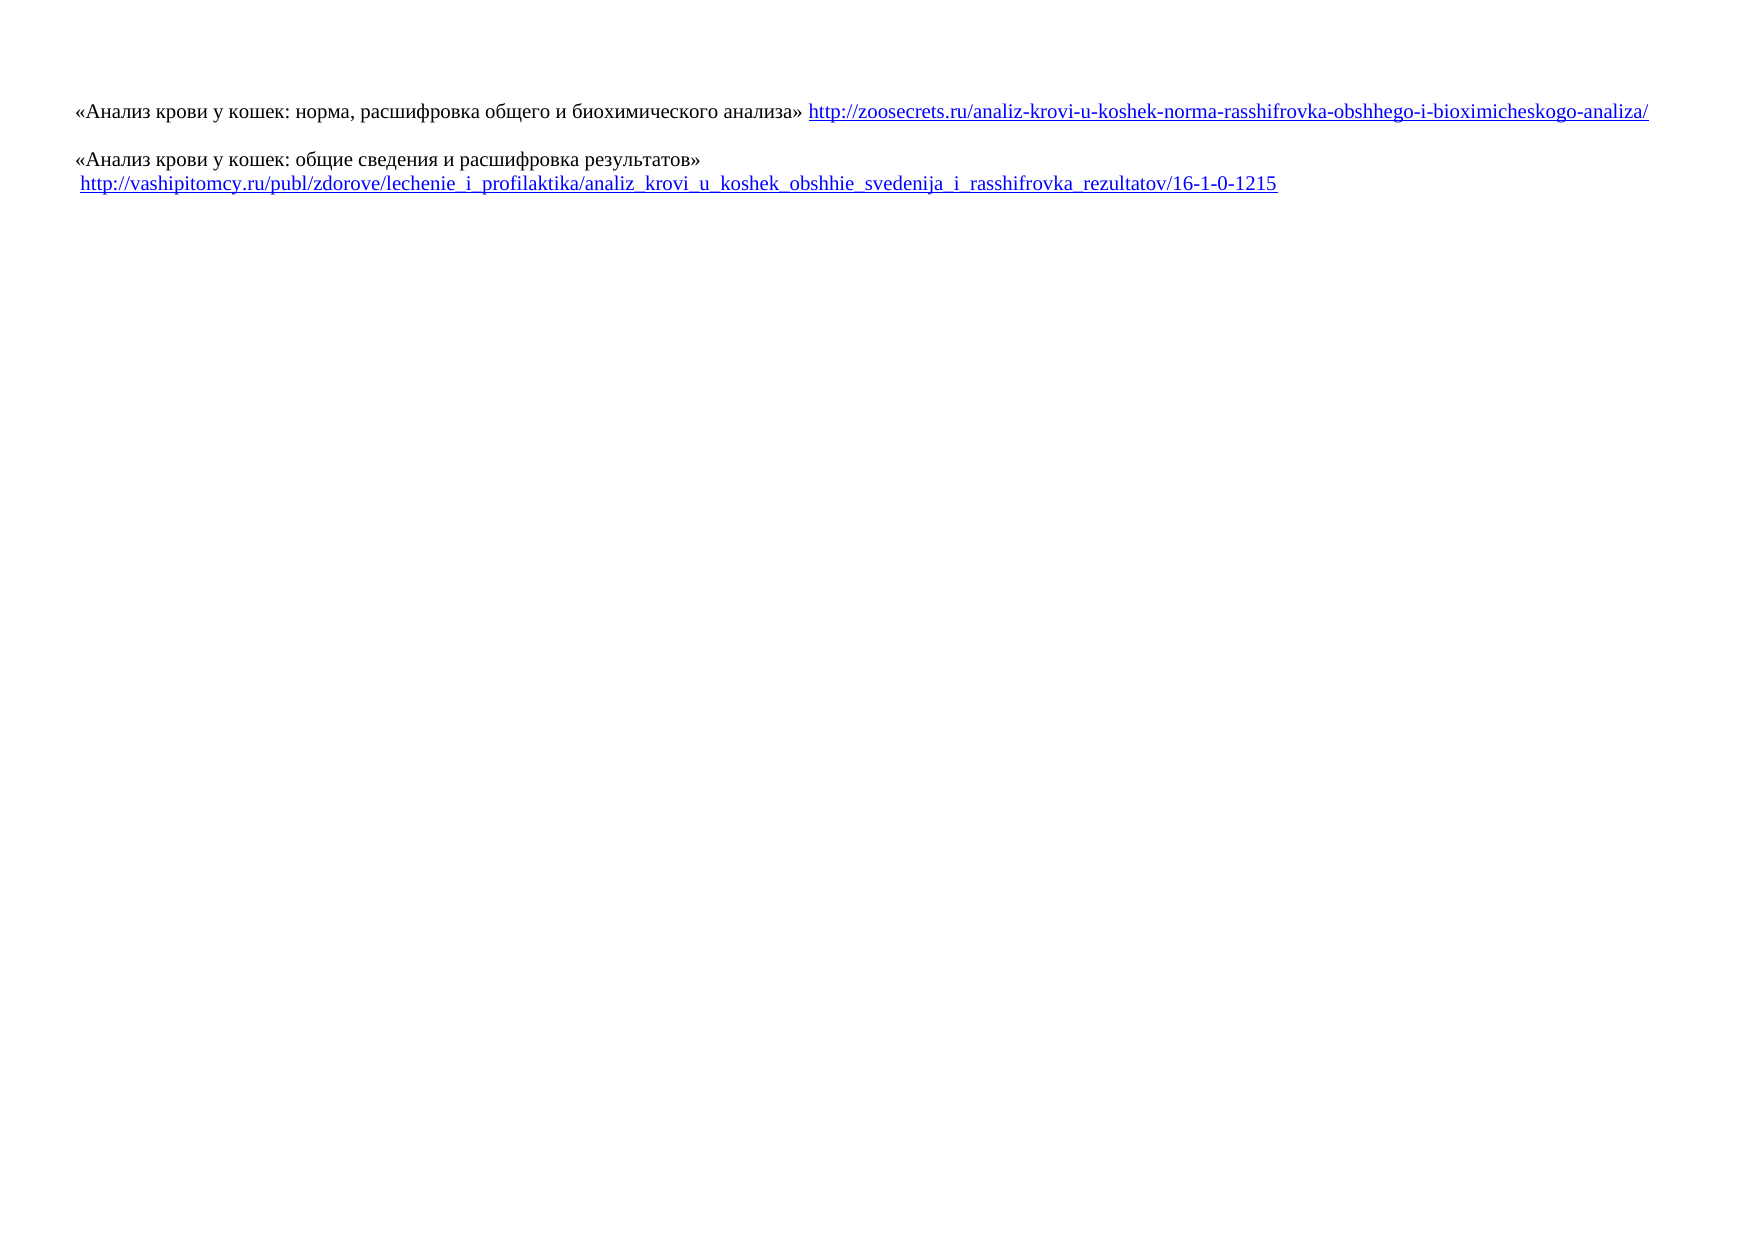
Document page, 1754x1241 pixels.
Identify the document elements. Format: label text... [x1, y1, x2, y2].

text «Анализ крови у кошек: норма, расшифровка общего и биохимического анализа» http://zoosecrets.ru/analiz-krovi-u-koshek-norma-rasshifrovka-obshhego-i-bioximicheskogo-analiza/ [75, 99, 1679, 123]
text http://vashipitomcy.ru/publ/zdorove/lechenie_i_profilaktika/analiz_krovi_u_koshek_obshhie_svedenija_i_rasshifrovka_rezultatov/16-1-0-1215 [75, 171, 1679, 195]
text «Анализ крови у кошек: общие сведения и расшифровка результатов» [75, 147, 1679, 171]
